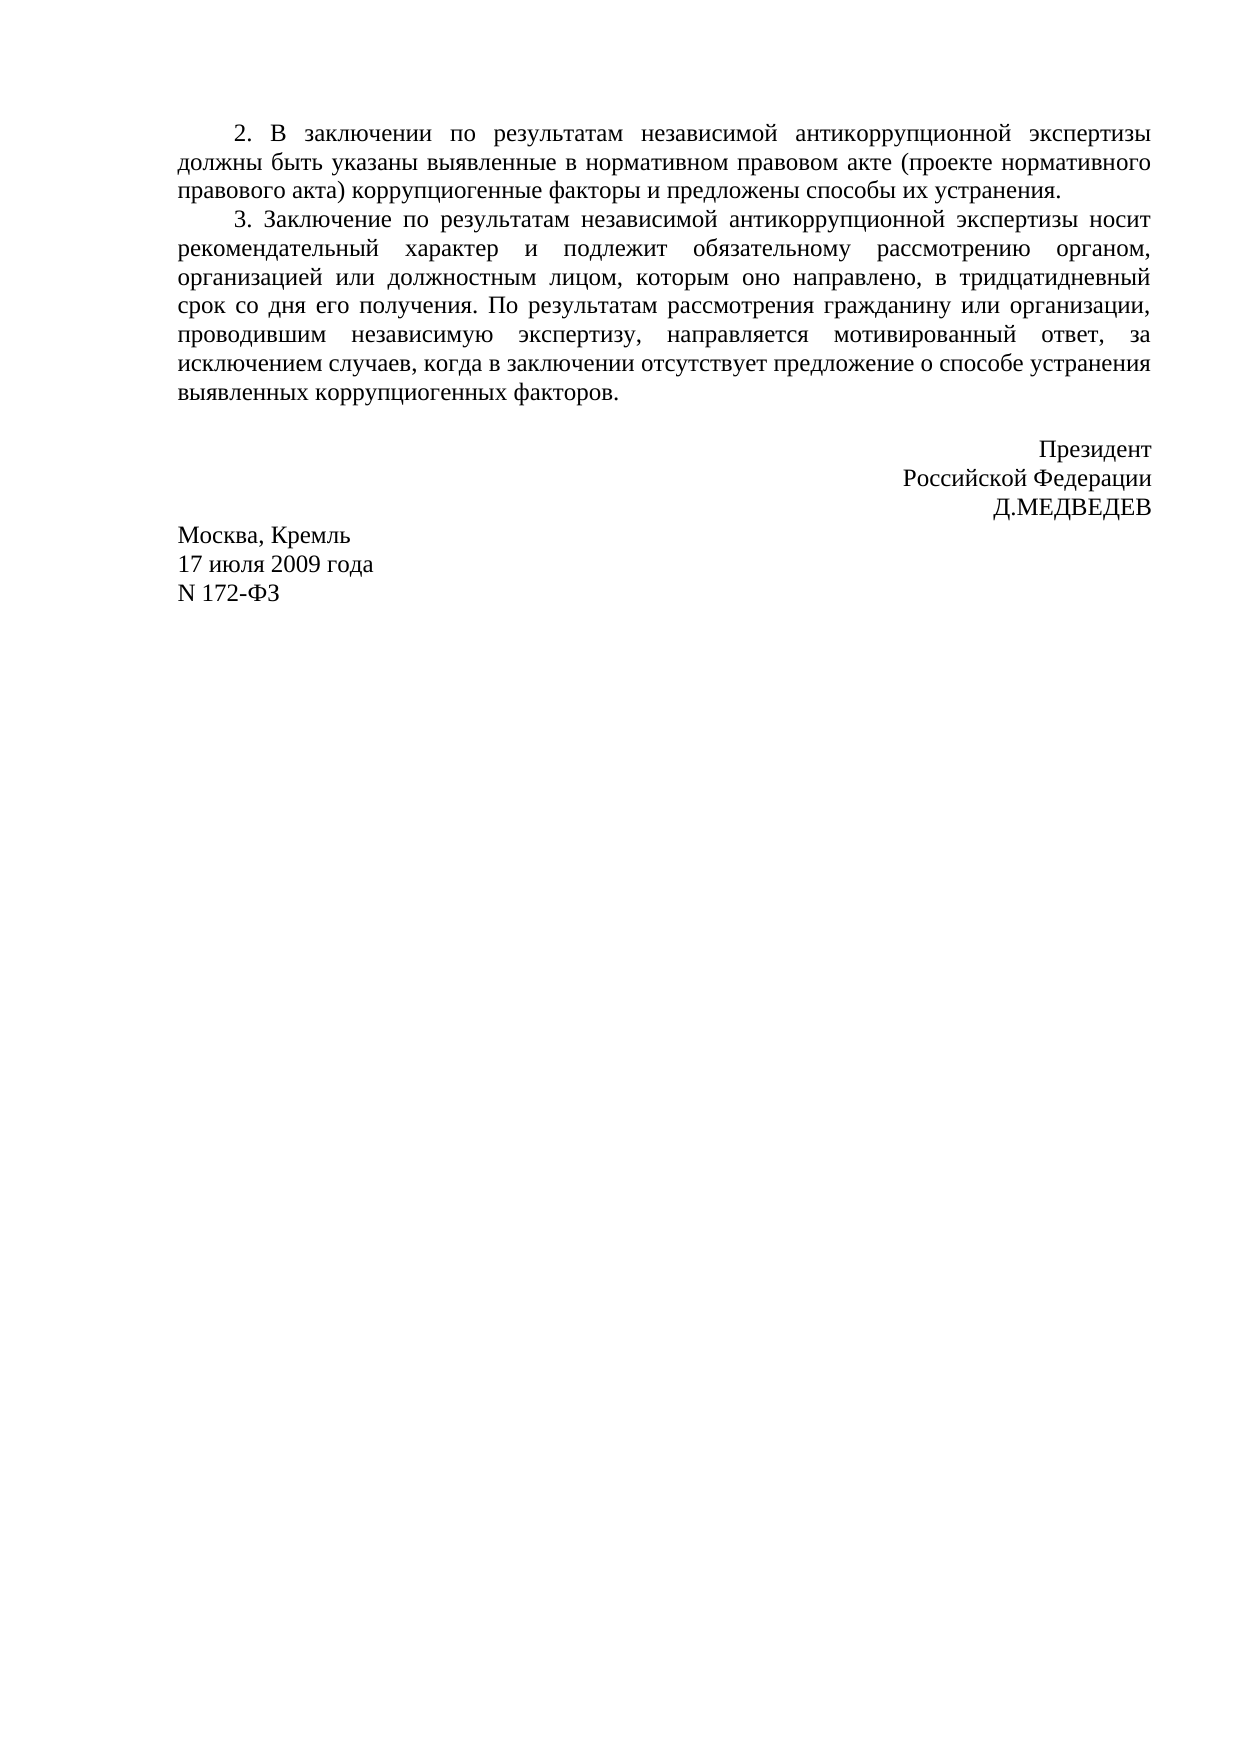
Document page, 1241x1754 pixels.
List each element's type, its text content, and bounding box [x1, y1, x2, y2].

text N 172-ФЗ [177, 578, 1152, 607]
text 17 июля 2009 года [177, 549, 1152, 578]
text Президент [177, 434, 1152, 463]
text 2. В заключении по результатам независимой антикоррупционной экспертизы должны быть указаны выявленные в нормативном правовом акте (проекте нормативного правового акта) коррупциогенные факторы и предложены способы их устранения. [177, 118, 1152, 204]
text Российской Федерации [177, 463, 1152, 492]
text Д.МЕДВЕДЕВ [177, 492, 1152, 521]
text 3. Заключение по результатам независимой антикоррупционной экспертизы носит рекомендательный характер и подлежит обязательному рассмотрению органом, организацией или должностным лицом, которым оно направлено, в тридцатидневный срок со дня его получения. По результатам рассмотрения гражданину или организации, проводившим независимую экспертизу, направляется мотивированный ответ, за исключением случаев, когда в заключении отсутствует предложение о способе устранения выявленных коррупциогенных факторов. [177, 204, 1152, 406]
text Москва, Кремль [177, 521, 1152, 549]
